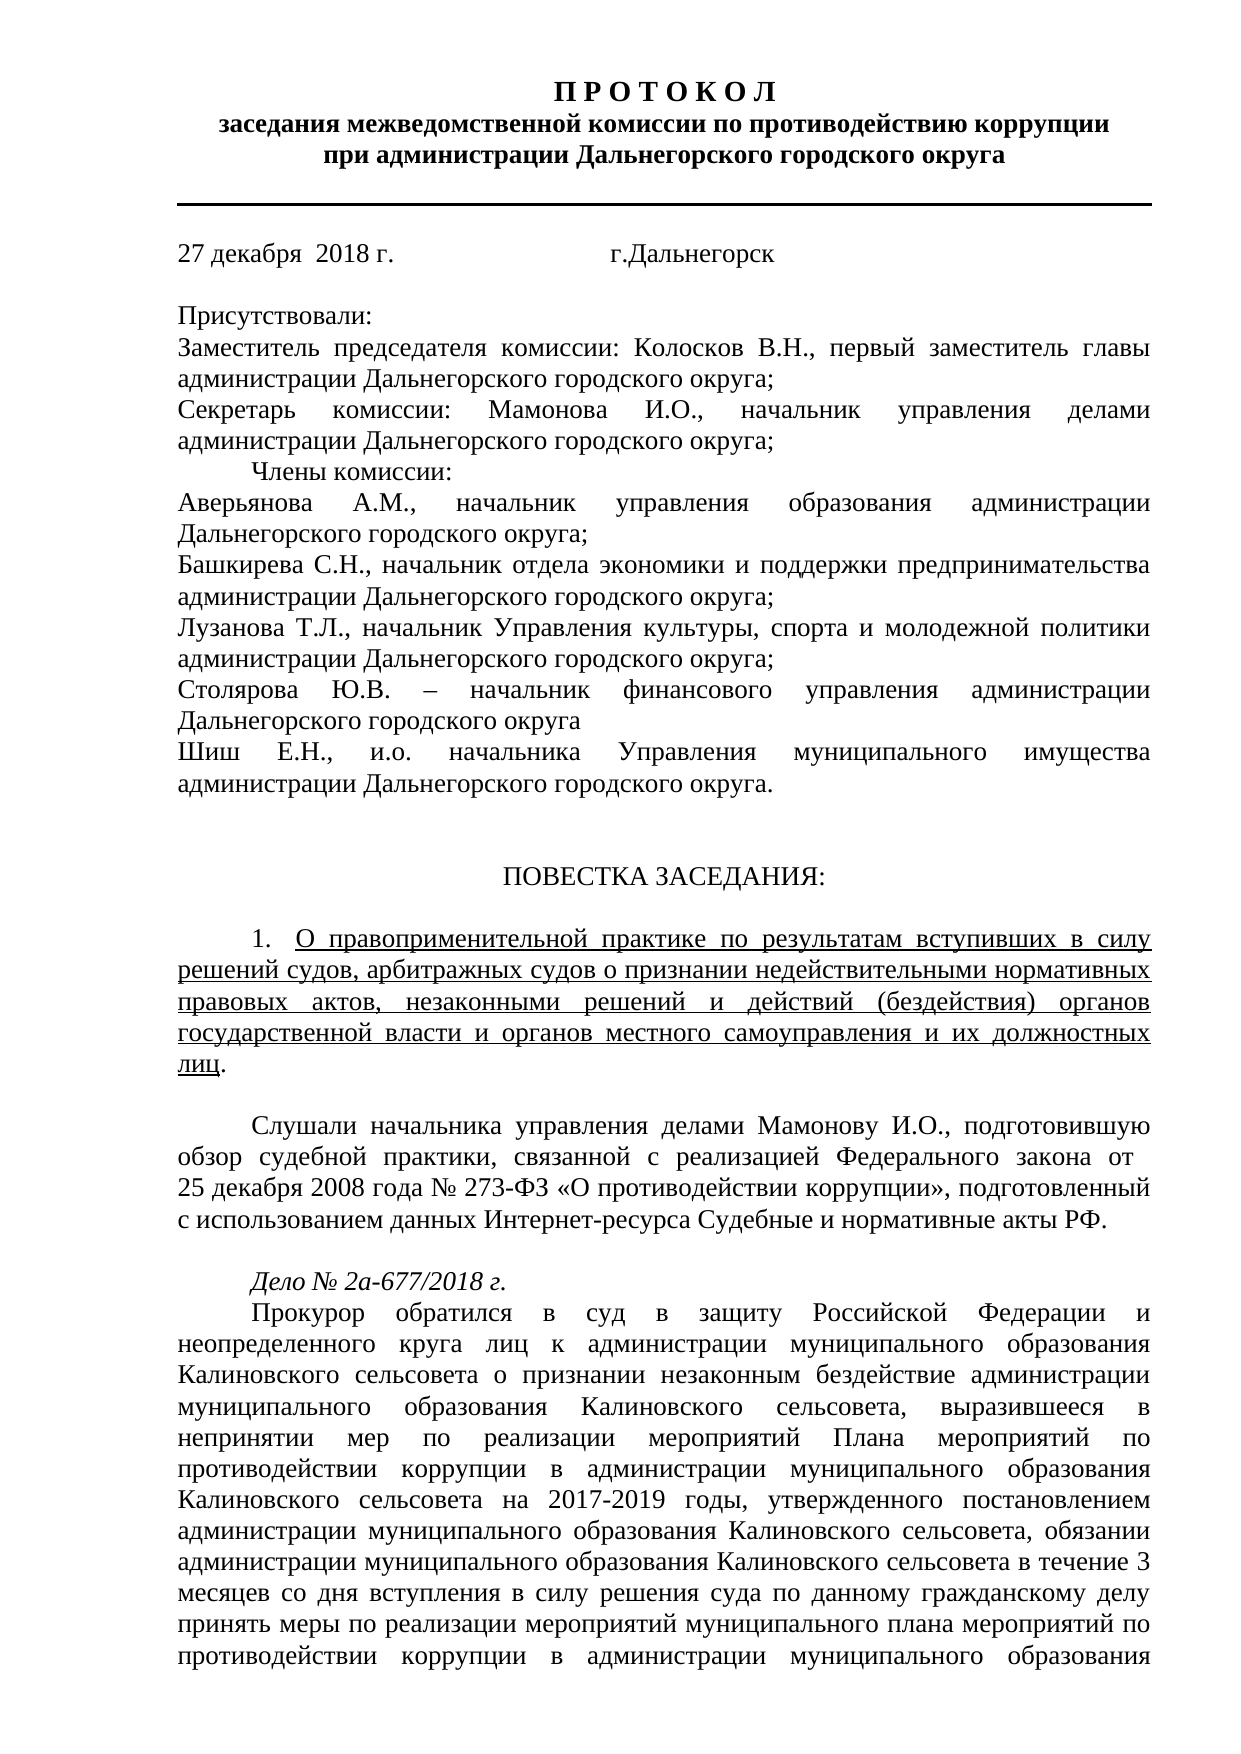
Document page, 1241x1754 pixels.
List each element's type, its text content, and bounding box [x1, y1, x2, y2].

text Башкирева С.Н., начальник отдела экономики и поддержки предпринимательства администрации Дальнегорского городского округа; [177, 549, 1152, 611]
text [177, 1296, 1152, 1670]
text ПОВЕСТКА ЗАСЕДАНИЯ: [177, 860, 1152, 891]
text Секретарь комиссии: Мамонова И.О., начальник управления делами администрации Дальнегорского городского округа; [177, 393, 1152, 455]
text 27 декабря 2018 г. г.Дальнегорск [177, 237, 1152, 268]
text Дело № 2а-677/2018 г. [177, 1265, 1152, 1296]
list О правоприменительной практике по результатам вступивших в силу решений судов, арбитражных судов о признании недействительными нормативных правовых актов, незаконными решений и действий (бездействия) органов государственной власти и органов местного самоуправления и их должностных лиц. [177, 922, 1152, 981]
text Шиш Е.Н., и.о. начальника Управления муниципального имущества администрации Дальнегорского городского округа. [177, 736, 1152, 798]
text Члены комиссии: [177, 455, 1152, 486]
text Присутствовали: [177, 299, 1152, 331]
text Слушали начальника управления делами Мамонову И.О., подготовившую обзор судебной практики, связанной с реализацией Федерального закона от 25 декабря 2008 года № 273-ФЗ «О противодействии коррупции», подготовленный с использованием данных Интернет-ресурса Судебные и нормативные акты РФ. [177, 1109, 1152, 1234]
text заседания межведомственной комиссии по противодействию коррупции [177, 107, 1152, 138]
text Столярова Ю.В. – начальник финансового управления администрации Дальнегорского городского округа [177, 673, 1152, 736]
text Лузанова Т.Л., начальник Управления культуры, спорта и молодежной политики администрации Дальнегорского городского округа; [177, 611, 1152, 673]
text Аверьянова А.М., начальник управления образования администрации Дальнегорского городского округа; [177, 486, 1152, 549]
text Заместитель председателя комиссии: Колосков В.Н., первый заместитель главы администрации Дальнегорского городского округа; [177, 331, 1152, 393]
title П Р О Т О К О Л [177, 74, 1152, 107]
text при администрации Дальнегорского городского округа [177, 138, 1152, 170]
list О правоприменительной практике по результатам вступивших в силу решений судов, арбитражных судов о признании недействительными нормативных правовых актов, незаконными решений и действий (бездействия) органов государственной власти и органов местного самоуправления и их должностных лиц. [177, 982, 1152, 1078]
